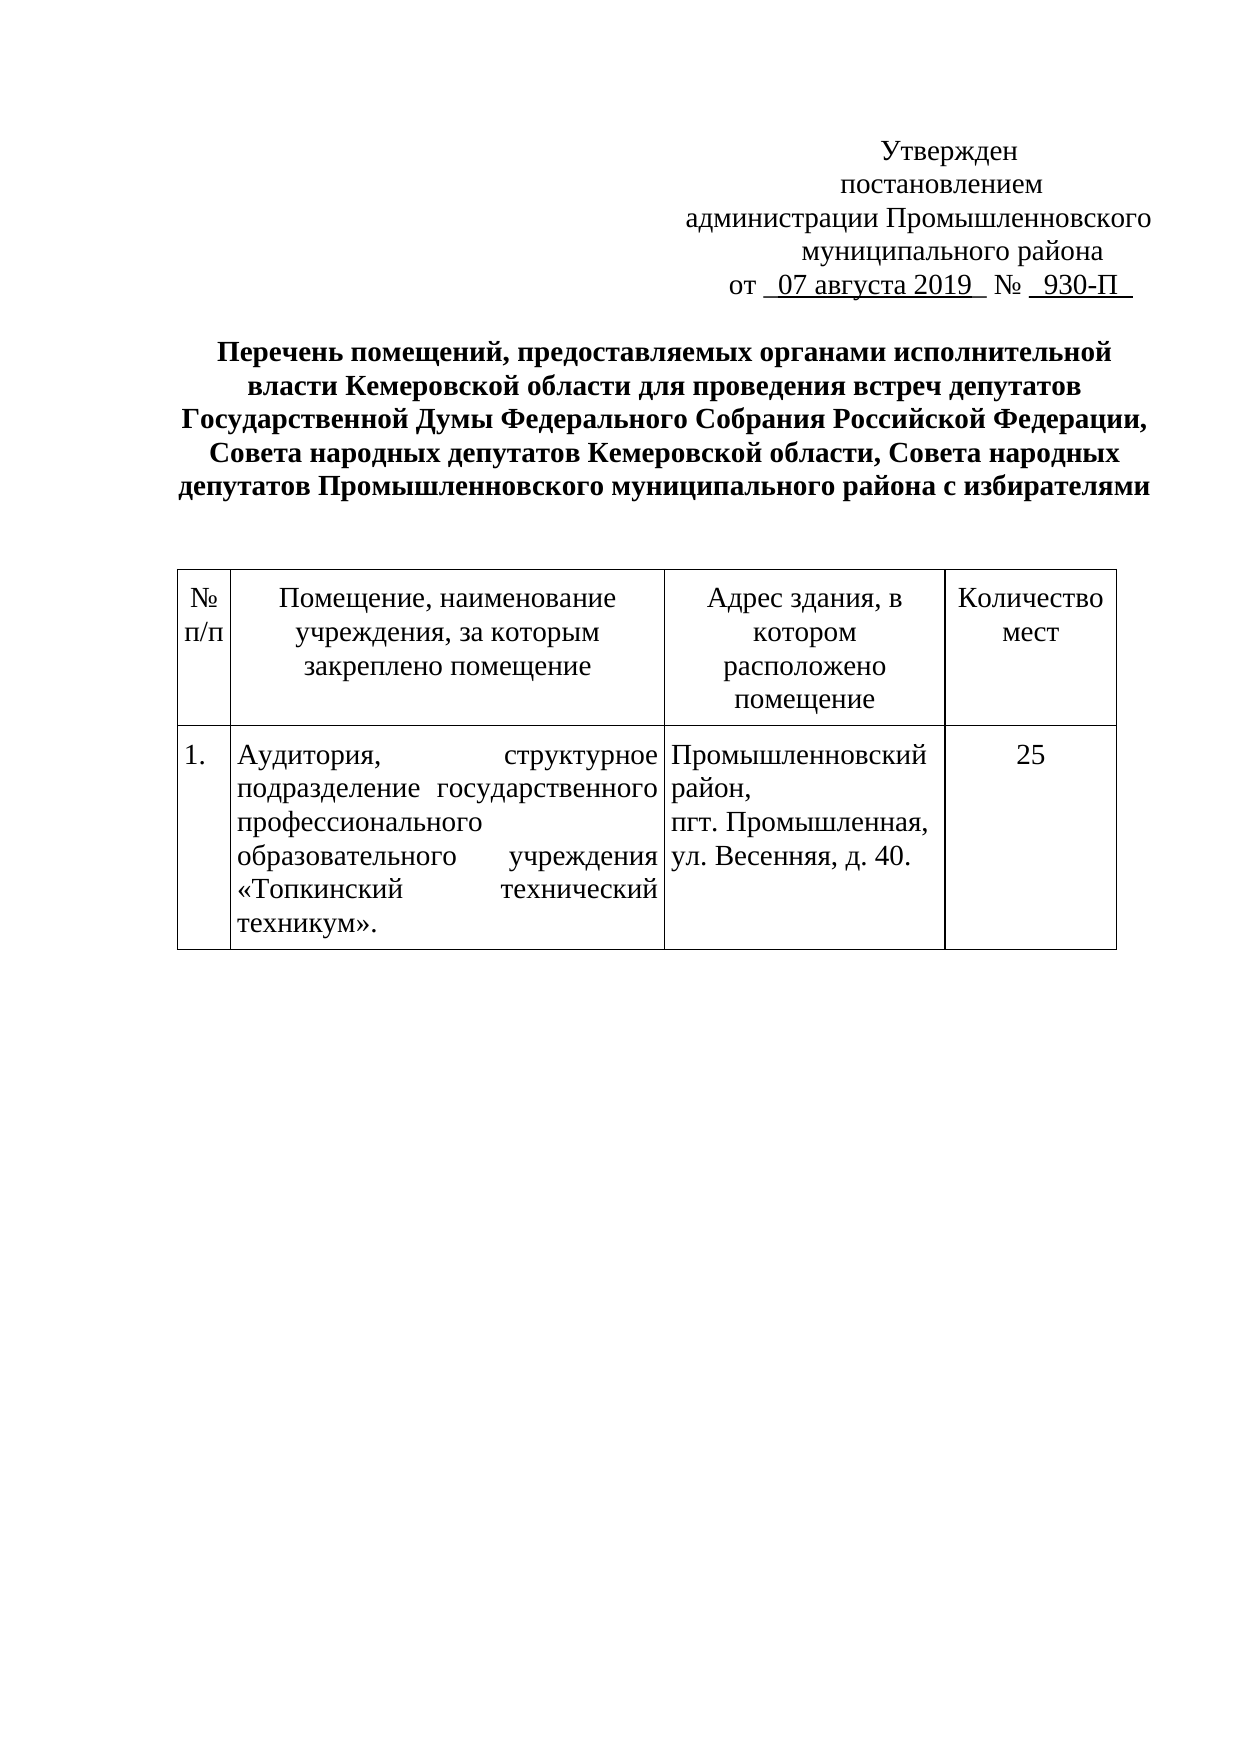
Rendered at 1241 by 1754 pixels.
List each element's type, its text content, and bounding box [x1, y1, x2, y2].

table_header Помещение, наименование учреждения, за которым закреплено помещение [231, 570, 664, 725]
table_cell 1. [178, 726, 230, 949]
table_header Адрес здания, в котором расположено помещение [665, 570, 944, 725]
table_header Количество мест [946, 570, 1116, 725]
text муниципального района [177, 233, 1152, 267]
text Утвержден [177, 133, 1152, 166]
text постановлением [177, 166, 1152, 200]
table_header № п/п [178, 570, 230, 725]
text от _07 августа 2019_ № _930-П_ [177, 267, 1152, 301]
table_cell Аудитория, структурное подразделение государственного профессионального образовательного учреждения «Топкинский технический техникум». [231, 726, 664, 949]
text Перечень помещений, предоставляемых органами исполнительной власти Кемеровской области для проведения встреч депутатов Государственной Думы Федерального Собрания Российской Федерации, Совета народных депутатов Кемеровской области, Совета народных депутатов Промышленновского муниципального района с избирателями [177, 334, 1152, 502]
table_cell 25 [946, 726, 1116, 949]
table_cell Промышленновский район, пгт. Промышленная, ул. Весенняя, д. 40. [665, 726, 944, 949]
text администрации Промышленновского [177, 200, 1152, 233]
